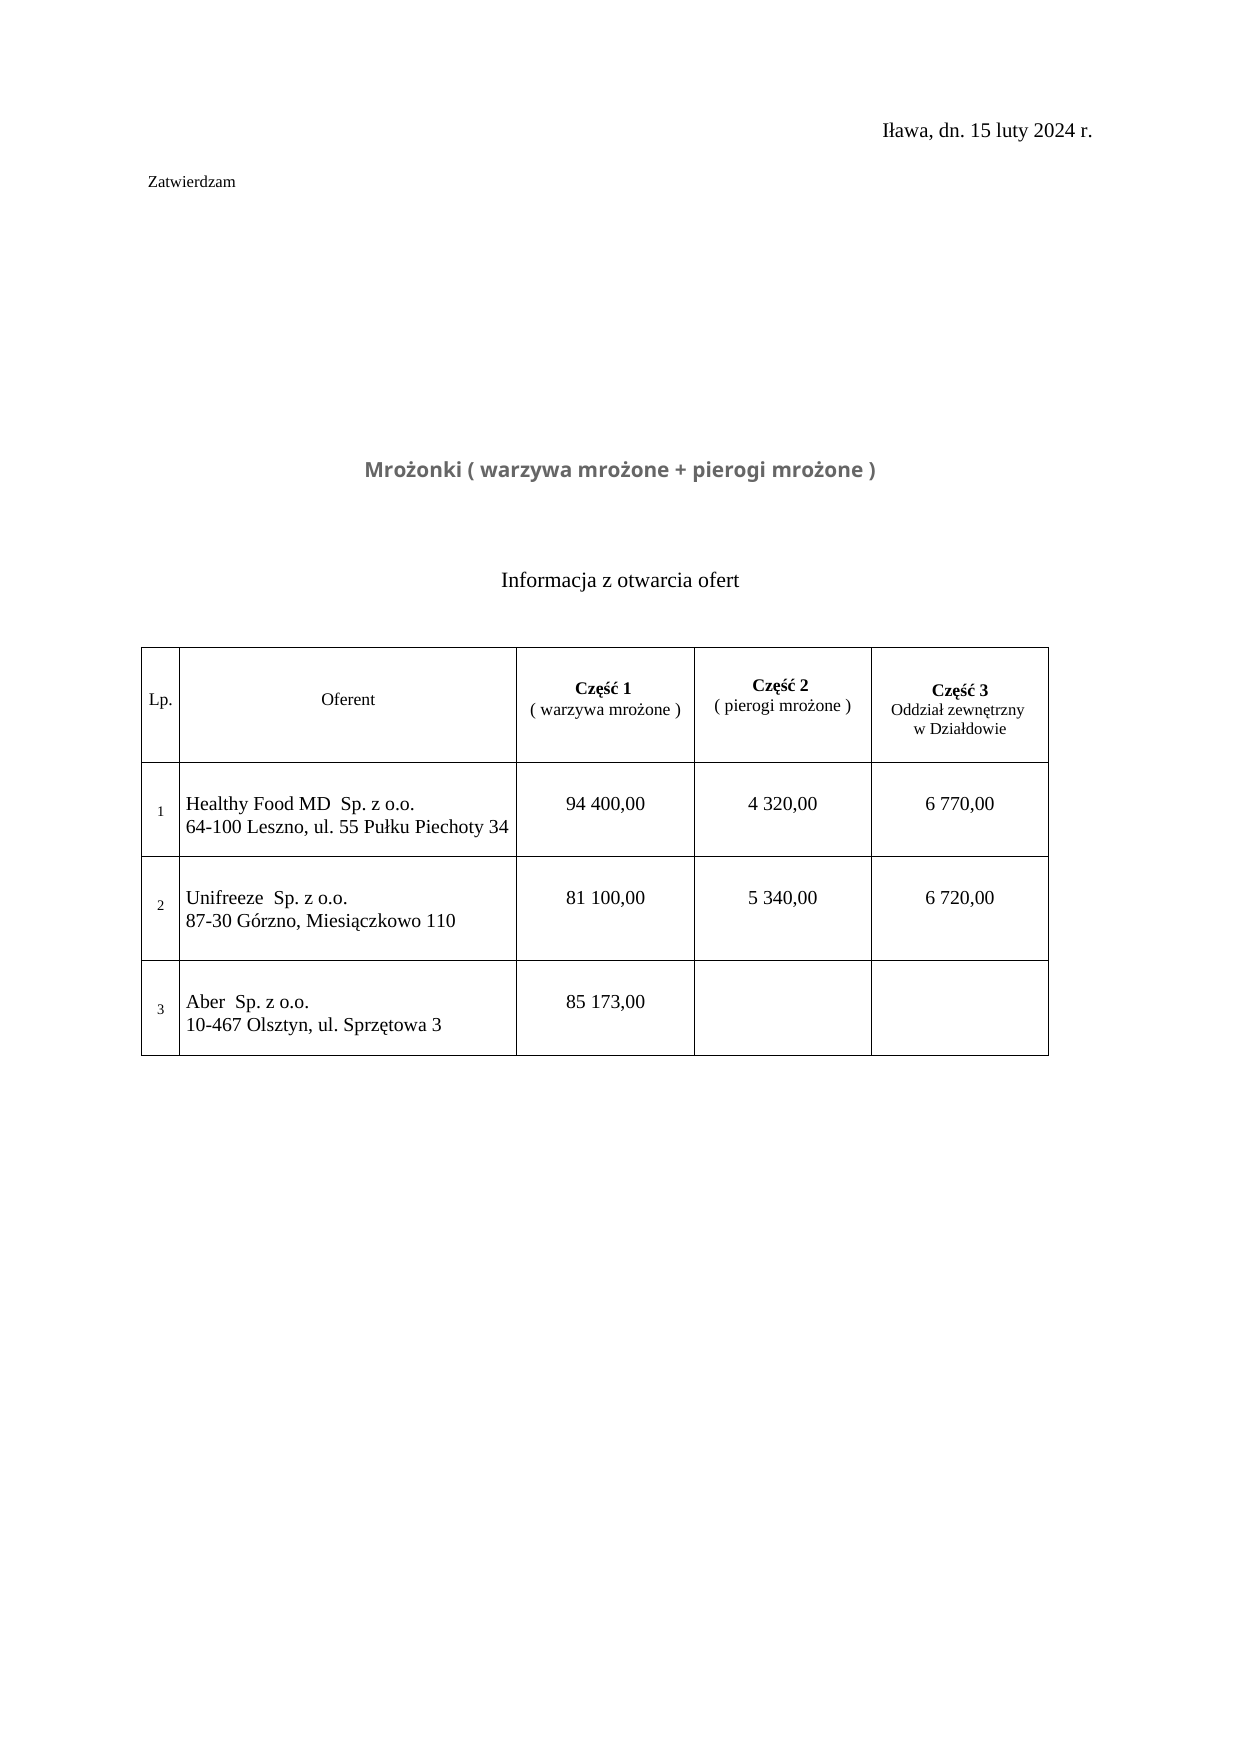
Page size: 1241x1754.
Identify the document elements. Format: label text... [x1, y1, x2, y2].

table_cell 2 [142, 857, 179, 960]
table_cell 85 173,00 [517, 961, 694, 1055]
table_cell 94 400,00 [517, 763, 694, 856]
table_cell 4 320,00 [695, 763, 871, 856]
table_cell Healthy Food MD Sp. z o.o. 64-100 Leszno, ul. 55 Pułku Piechoty 34 [180, 763, 516, 856]
text Mrożonki ( warzywa mrożone + pierogi mrożone ) [148, 455, 1092, 484]
text Iława, dn. 15 luty 2024 r. [148, 118, 1092, 142]
table_cell [872, 961, 1048, 1055]
table_cell Unifreeze Sp. z o.o. 87-30 Górzno, Miesiączkowo 110 [180, 857, 516, 960]
table_cell 81 100,00 [517, 857, 694, 960]
table_cell 1 [142, 763, 179, 856]
table_cell 3 [142, 961, 179, 1055]
table_cell 6 720,00 [872, 857, 1048, 960]
table_header Część 3 Oddział zewnętrzny w Działdowie [872, 648, 1048, 762]
table_header Oferent [180, 648, 516, 762]
table_cell Aber Sp. z o.o. 10-467 Olsztyn, ul. Sprzętowa 3 [180, 961, 516, 1055]
table_cell [695, 961, 871, 1055]
text Informacja z otwarcia ofert [148, 567, 1092, 592]
text Zatwierdzam [148, 171, 1092, 218]
table_header Część 1 ( warzywa mrożone ) [517, 648, 694, 762]
table_header Lp. [142, 648, 179, 762]
table_cell 6 770,00 [872, 763, 1048, 856]
table_header Część 2 ( pierogi mrożone ) [695, 648, 871, 762]
table_cell 5 340,00 [695, 857, 871, 960]
